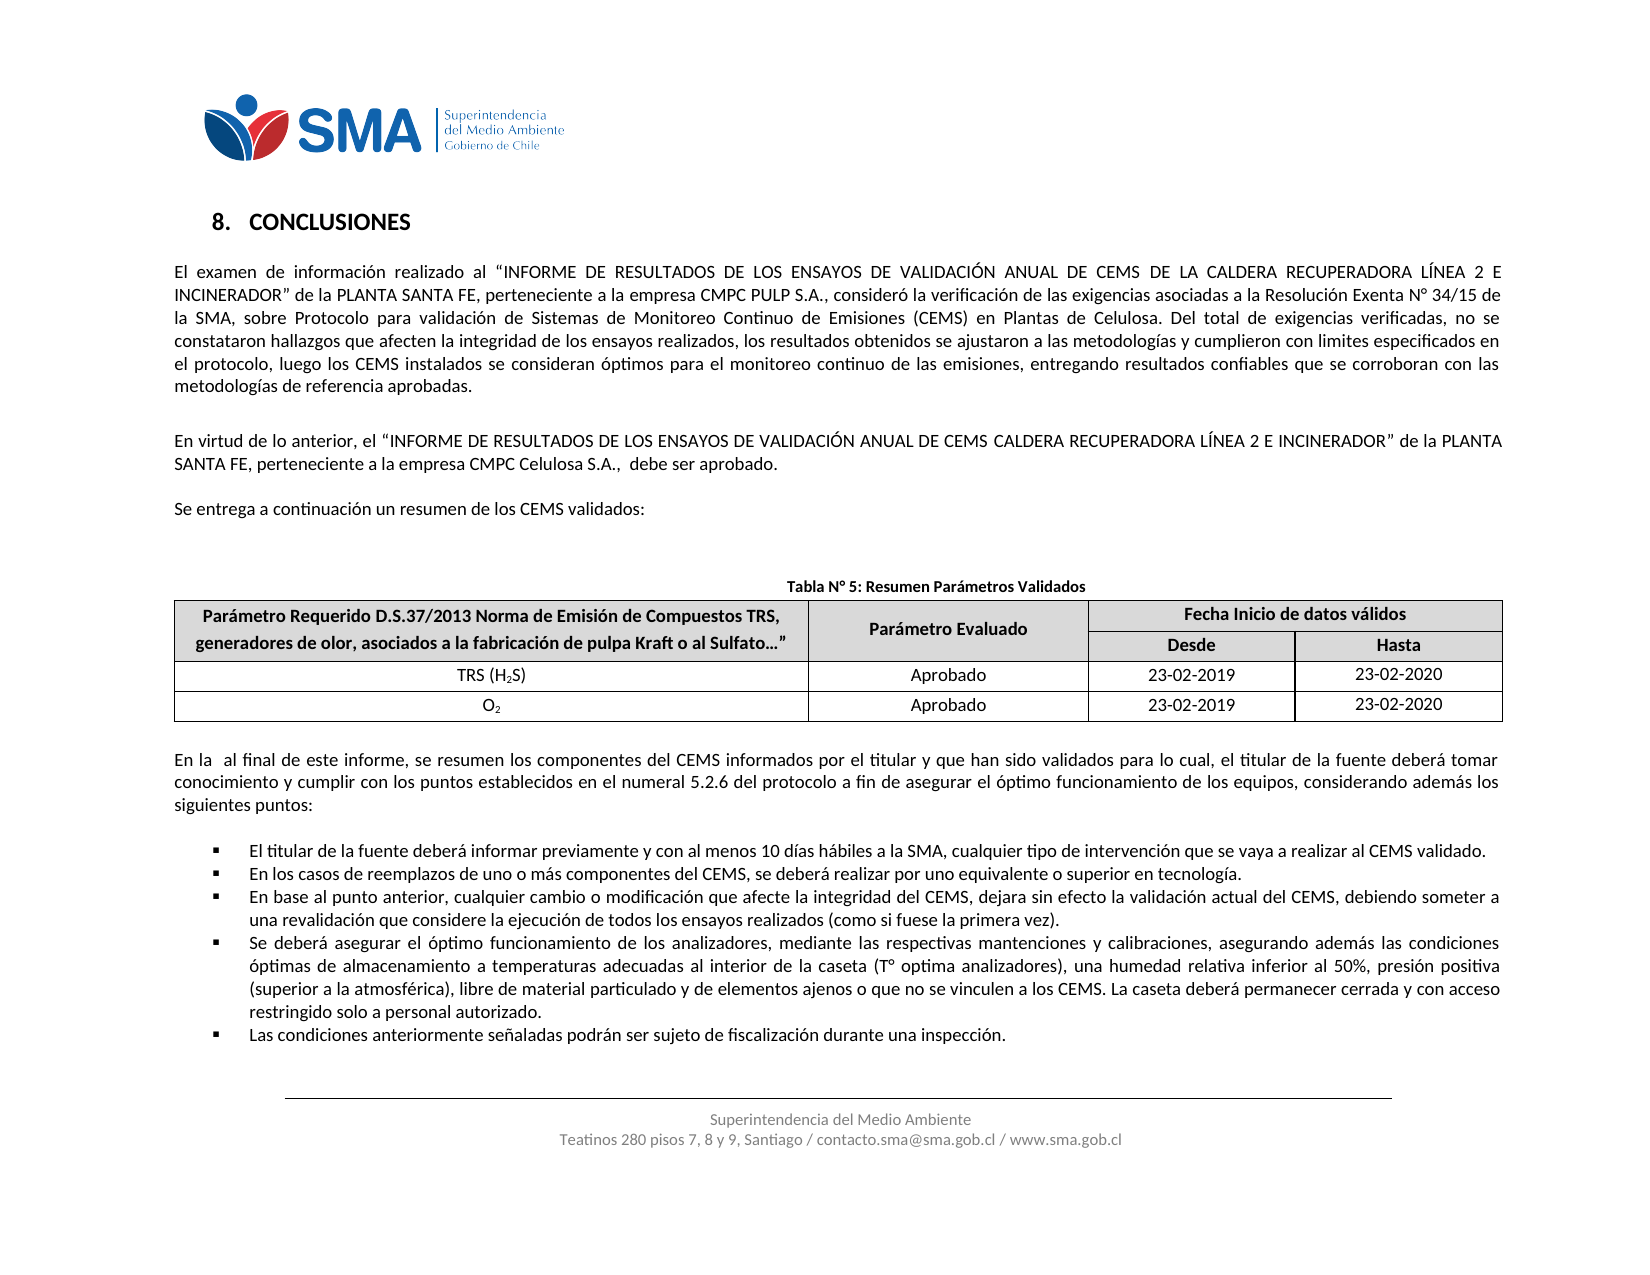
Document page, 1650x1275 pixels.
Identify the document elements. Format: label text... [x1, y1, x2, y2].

text Tabla N° 5: Resumen Parámetros Validados [174, 577, 1502, 597]
list En base al punto anterior, cualquier cambio o modificación que afecte la integridad del CEMS, dejara sin efecto la validación actual del CEMS, debiendo someter a una revalidación que considere la ejecución de todos los ensayos realizados (como si fuese la primera vez). [212, 885, 1502, 931]
table_cell Hasta [1296, 632, 1502, 661]
subtitle CONCLUSIONES [212, 207, 1502, 237]
list En los casos de reemplazos de uno o más componentes del CEMS, se deberá realizar por uno equivalente o superior en tecnología. [212, 862, 1502, 885]
table_header Fecha Inicio de datos válidos [1089, 601, 1502, 631]
table_cell 23-02-2019 [1089, 692, 1294, 721]
list Se deberá asegurar el óptimo funcionamiento de los analizadores, mediante las respectivas mantenciones y calibraciones, asegurando además las condiciones óptimas de almacenamiento a temperaturas adecuadas al interior de la caseta (T° optima analizadores), una humedad relativa inferior al 50%, presión positiva (superior a la atmosférica), libre de material particulado y de elementos ajenos o que no se vinculen a los CEMS. La caseta deberá permanecer cerrada y con acceso restringido solo a personal autorizado. [212, 931, 1502, 1023]
table_cell Aprobado [809, 662, 1088, 691]
table_cell Aprobado [809, 692, 1088, 721]
table_cell 23-02-2020 [1296, 692, 1502, 721]
list El titular de la fuente deberá informar previamente y con al menos 10 días hábiles a la SMA, cualquier tipo de intervención que se vaya a realizar al CEMS validado. [212, 839, 1502, 862]
table_header Parámetro Evaluado [809, 601, 1088, 661]
picture [174, 73, 584, 176]
table_cell 23-02-2020 [1296, 662, 1502, 691]
list Las condiciones anteriormente señaladas podrán ser sujeto de fiscalización durante una inspección. [212, 1023, 1502, 1046]
text En la Tabla N° 6 al final de este informe, se resumen los componentes del CEMS informados por el titular y que han sido validados para lo cual, el titular de la fuente deberá tomar conocimiento y cumplir con los puntos establecidos en el numeral 5.2.6 del protocolo a fin de asegurar el óptimo funcionamiento de los equipos, considerando además los siguientes puntos: [174, 748, 1502, 816]
table_cell TRS (H2S) [175, 662, 808, 691]
table_header Parámetro Requerido D.S.37/2013 Norma de Emisión de Compuestos TRS, generadores de olor, asociados a la fabricación de pulpa Kraft o al Sulfato…” [175, 601, 808, 661]
text Se entrega a continuación un resumen de los CEMS validados: [174, 497, 1502, 520]
text El examen de información realizado al “INFORME DE RESULTADOS DE LOS ENSAYOS DE VALIDACIÓN ANUAL DE CEMS DE LA CALDERA RECUPERADORA LÍNEA 2 E INCINERADOR” de la PLANTA SANTA FE, perteneciente a la empresa CMPC PULP S.A., consideró la verificación de las exigencias asociadas a la Resolución Exenta N° 34/15 de la SMA, sobre Protocolo para validación de Sistemas de Monitoreo Continuo de Emisiones (CEMS) en Plantas de Celulosa. Del total de exigencias verificadas, no se constataron hallazgos que afecten la integridad de los ensayos realizados, los resultados obtenidos se ajustaron a las metodologías y cumplieron con limites especificados en el protocolo, luego los CEMS instalados se consideran óptimos para el monitoreo continuo de las emisiones, entregando resultados confiables que se corroboran con las metodologías de referencia aprobadas. [174, 260, 1502, 397]
table_cell O2 [175, 692, 808, 721]
text En virtud de lo anterior, el “INFORME DE RESULTADOS DE LOS ENSAYOS DE VALIDACIÓN ANUAL DE CEMS CALDERA RECUPERADORA LÍNEA 2 E INCINERADOR” de la PLANTA SANTA FE, perteneciente a la empresa CMPC Celulosa S.A., debe ser aprobado. [174, 429, 1502, 474]
table_cell Desde [1089, 632, 1294, 661]
table_cell 23-02-2019 [1089, 662, 1294, 691]
